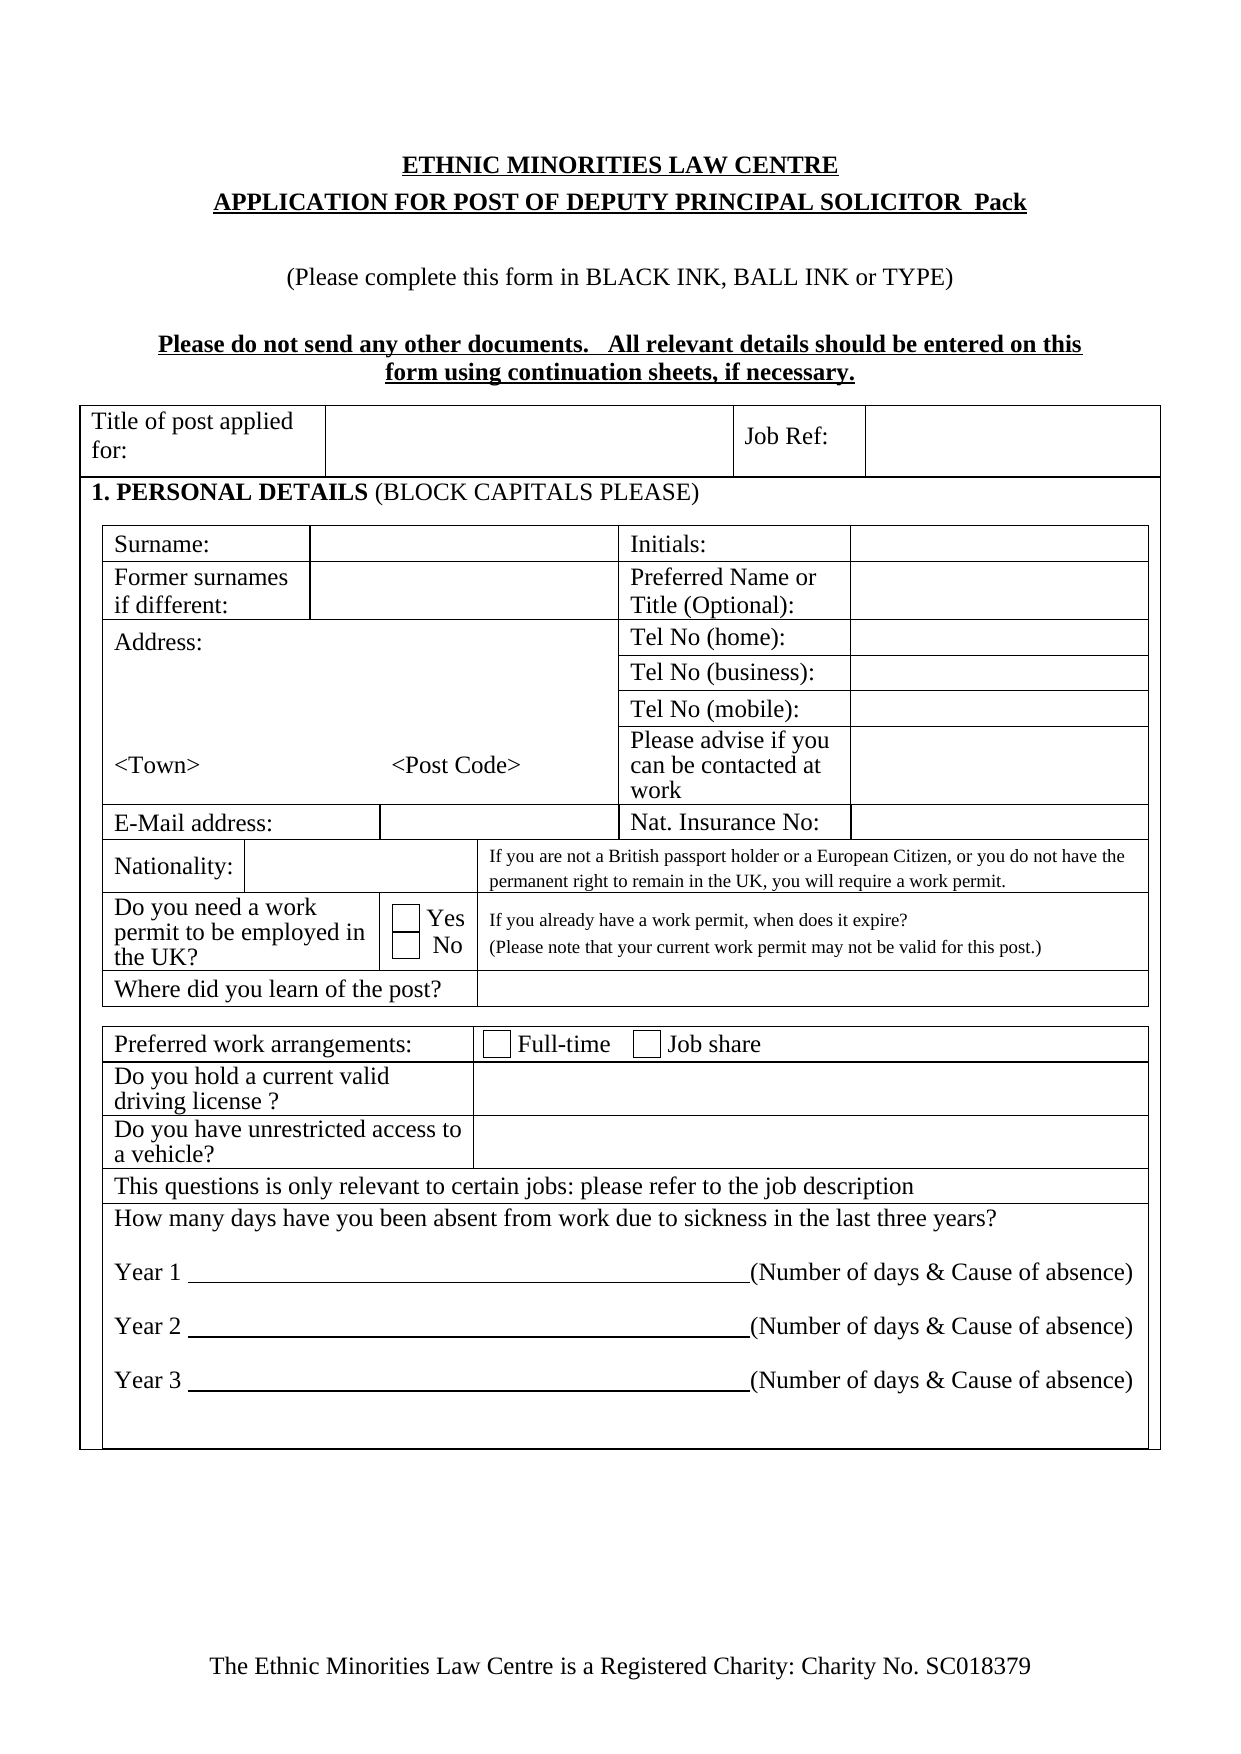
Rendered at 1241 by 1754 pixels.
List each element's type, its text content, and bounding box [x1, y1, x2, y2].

text ETHNIC MINORITIES LAW CENTRE [150, 150, 1090, 179]
text APPLICATION FOR POST OF DEPUTY PRINCIPAL SOLICITOR Pack [150, 179, 1090, 216]
table_header Job Ref: [734, 406, 865, 476]
text Please do not send any other documents. All relevant details should be entered on this form using continuation sheets, if necessary. [150, 329, 1090, 386]
table_header Title of post applied for: [81, 406, 325, 476]
table_header 1. PERSONAL DETAILS (BLOCK CAPITALS PLEASE) [81, 478, 1160, 1449]
table_header [326, 406, 733, 476]
text (Please complete this form in BLACK INK, BALL INK or TYPE) [150, 254, 1090, 291]
table_header [866, 406, 1160, 476]
